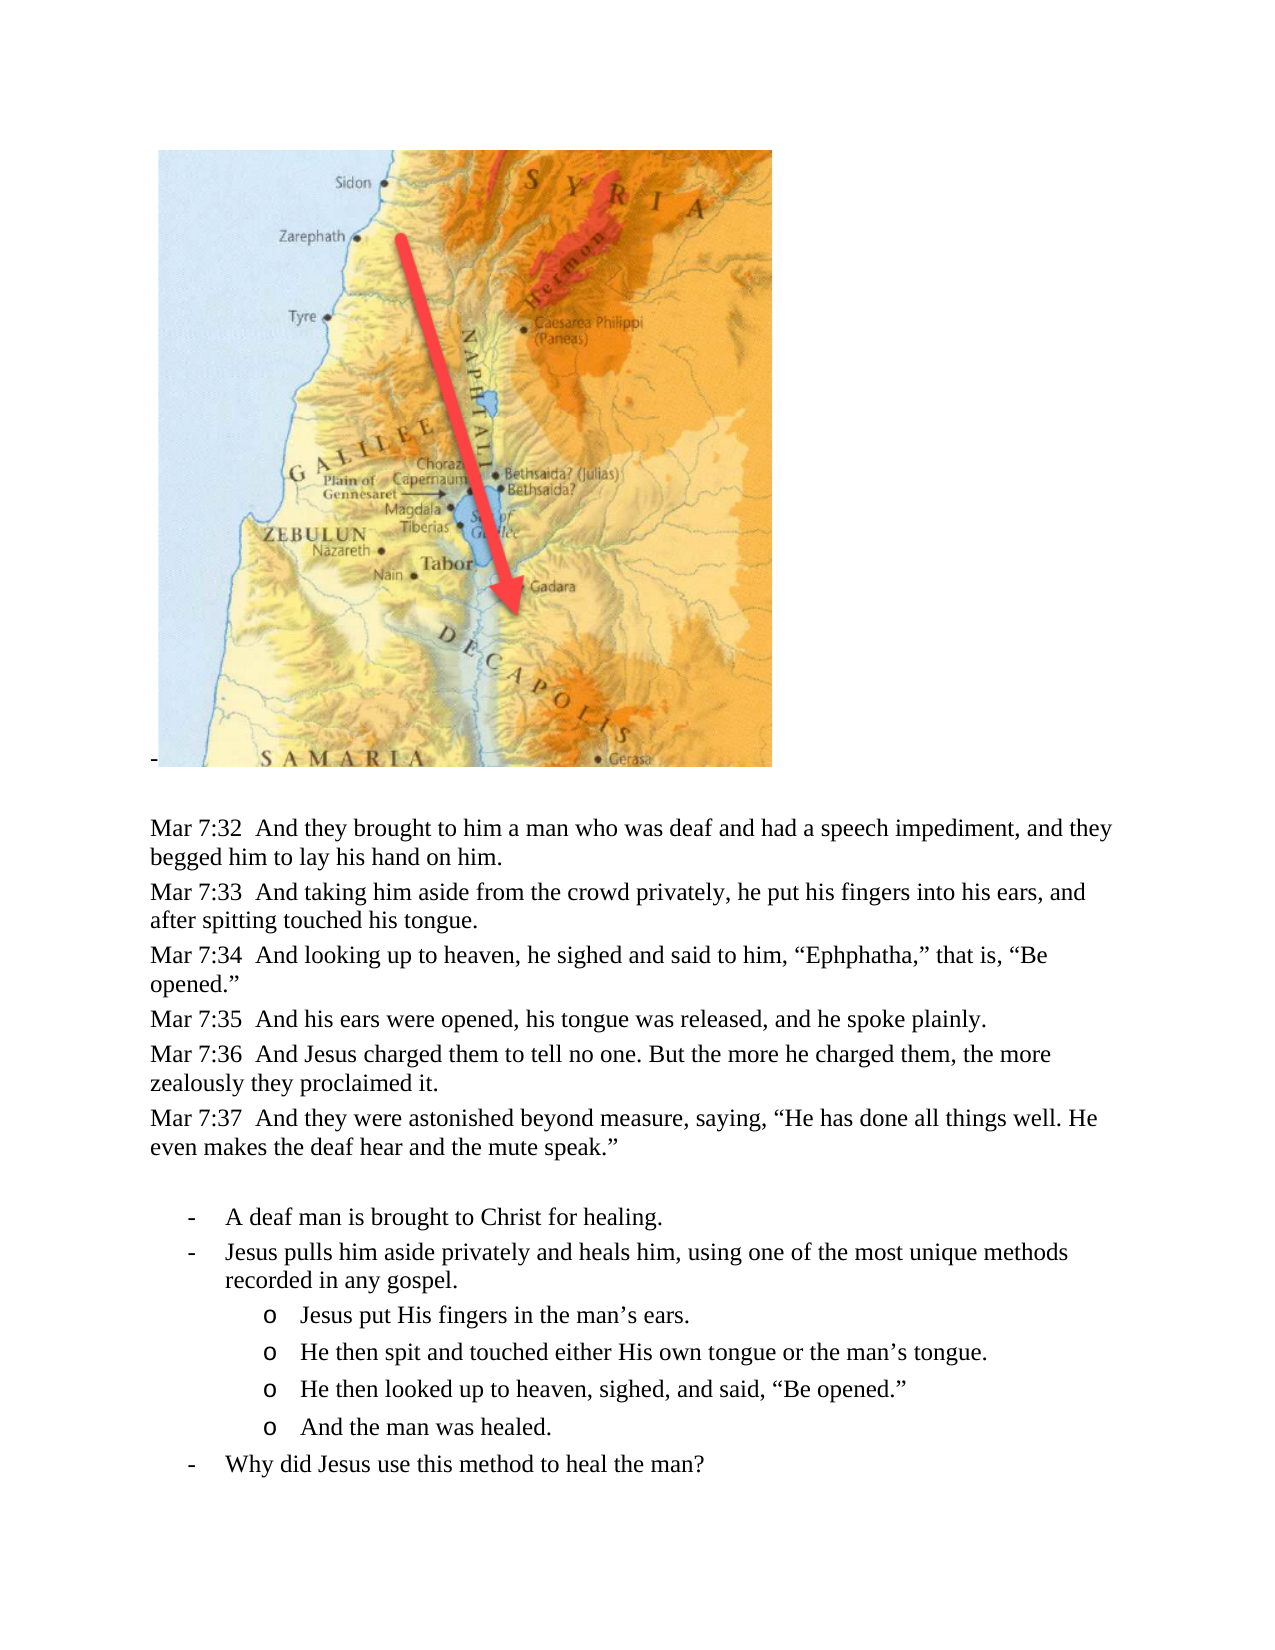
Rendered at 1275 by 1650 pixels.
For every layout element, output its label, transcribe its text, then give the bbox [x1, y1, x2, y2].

text Mar 7:33 And taking him aside from the crowd privately, he put his fingers into his ears, and after spitting touched his tongue. [150, 877, 1125, 934]
list Why did Jesus use this method to heal the man? [187, 1449, 1125, 1477]
picture [158, 150, 773, 767]
list And the man was healed. [262, 1412, 1125, 1442]
text Mar 7:36 And Jesus charged them to tell no one. But the more he charged them, the more zealously they proclaimed it. [150, 1039, 1125, 1097]
text Mar 7:35 And his ears were opened, his tongue was released, and he spoke plainly. [150, 1004, 1125, 1033]
list A deaf man is brought to Christ for healing. [187, 1202, 1125, 1230]
text Mar 7:32 And they brought to him a man who was deaf and had a speech impediment, and they begged him to lay his hand on him. [150, 813, 1125, 870]
text Mar 7:37 And they were astonished beyond measure, saying, “He has done all things well. He even makes the deaf hear and the mute speak.” [150, 1103, 1125, 1160]
list Jesus put His fingers in the man’s ears. [262, 1300, 1125, 1331]
list Jesus pulls him aside privately and heals him, using one of the most unique methods recorded in any gospel. [187, 1237, 1125, 1294]
list He then looked up to heaven, sighed, and said, “Be opened.” [262, 1374, 1125, 1405]
list He then spit and touched either His own tongue or the man’s tongue. [262, 1337, 1125, 1368]
text Mar 7:34 And looking up to heaven, he sighed and said to him, “Ephphatha,” that is, “Be opened.” [150, 940, 1125, 998]
